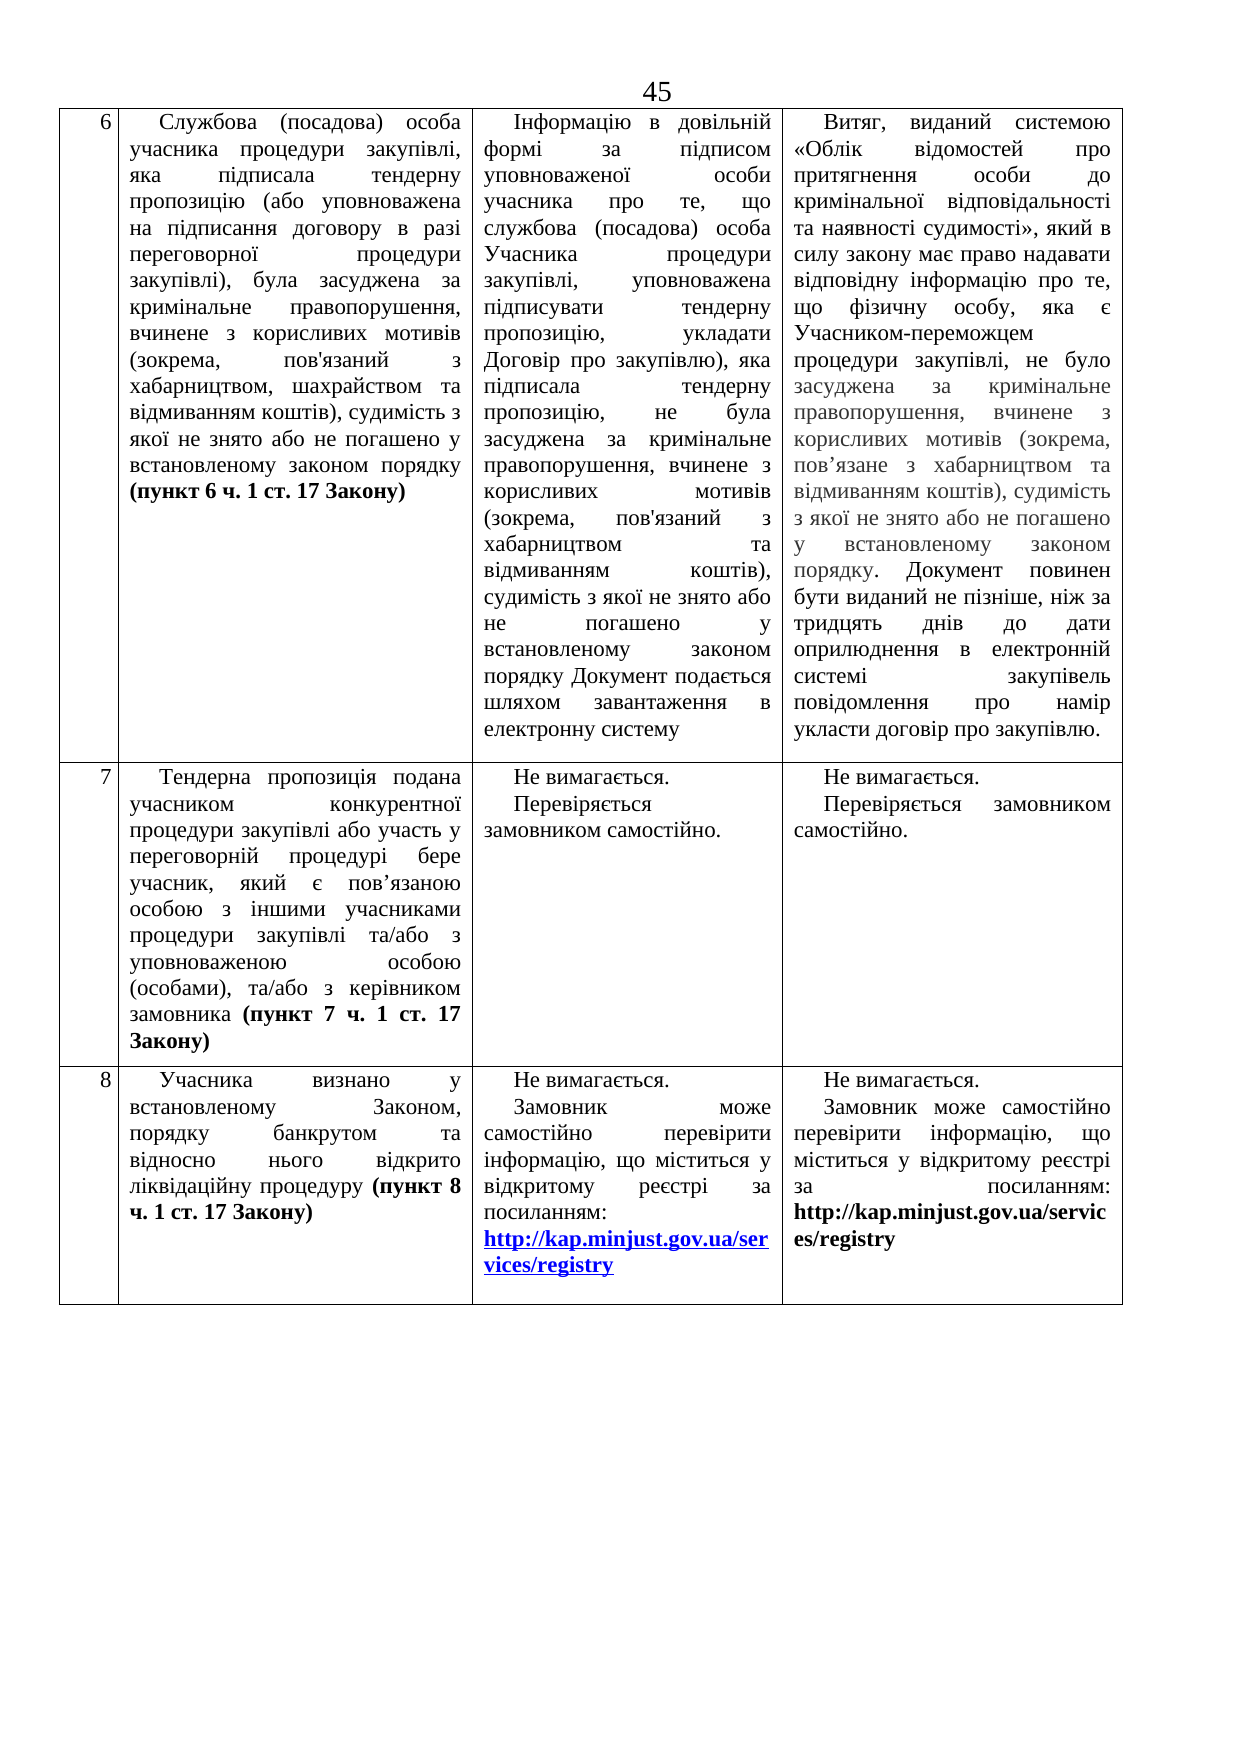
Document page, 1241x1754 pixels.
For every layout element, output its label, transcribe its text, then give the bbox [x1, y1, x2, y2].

table_cell Не вимагається. Перевіряється замовником самостійно. [783, 763, 1122, 1066]
table_cell Не вимагається. Замовник може самостійно перевірити інформацію, що міститься у відкритому реєстрі за посиланням: http://kap.minjust.gov.ua/services/registry [783, 1067, 1122, 1304]
table_cell Витяг, виданий системою «Облік відомостей про притягнення особи до кримінальної відповідальності та наявності судимості», який в силу закону має право надавати відповідну інформацію про те, що фізичну особу, яка є Учасником-переможцем процедури закупівлі, не було засуджена за кримінальне правопорушення, вчинене з корисливих мотивів (зокрема, пов’язане з хабарництвом та відмиванням коштів), судимість з якої не знято або не погашено у встановленому законом порядку. Документ повинен бути виданий не пізніше, ніж за тридцять днів до дати оприлюднення в електронній системі закупівель повідомлення про намір укласти договір про закупівлю. [783, 109, 1122, 762]
table_cell 8 [60, 1067, 118, 1304]
table_cell Інформацію в довільній формі за підписом уповноваженої особи учасника про те, що службова (посадова) особа Учасника процедури закупівлі, уповноважена підписувати тендерну пропозицію, укладати Договір про закупівлю), яка підписала тендерну пропозицію, не була засуджена за кримінальне правопорушення, вчинене з корисливих мотивів (зокрема, пов'язаний з хабарництвом та відмиванням коштів), судимість з якої не знято або не погашено у встановленому законом порядку Документ подається шляхом завантаження в електронну систему [473, 109, 782, 762]
table_cell Не вимагається. Перевіряється замовником самостійно. [473, 763, 782, 1066]
table_cell Учасника визнано у встановленому Законом, порядку банкрутом та відносно нього відкрито ліквідаційну процедуру (пункт 8 ч. 1 ст. 17 Закону) [119, 1067, 472, 1304]
table_cell 7 [60, 763, 118, 1066]
table_cell Тендерна пропозиція подана учасником конкурентної процедури закупівлі або участь у переговорній процедурі бере учасник, який є пов’язаною особою з іншими учасниками процедури закупівлі та/або з уповноваженою особою (особами), та/або з керівником замовника (пункт 7 ч. 1 ст. 17 Закону) [119, 763, 472, 1066]
table_cell Не вимагається. Замовник може самостійно перевірити інформацію, що міститься у відкритому реєстрі за посиланням: http://kap.minjust.gov.ua/services/registry [473, 1067, 782, 1304]
table_cell Службова (посадова) особа учасника процедури закупівлі, яка підписала тендерну пропозицію (або уповноважена на підписання договору в разі переговорної процедури закупівлі), була засуджена за кримінальне правопорушення, вчинене з корисливих мотивів (зокрема, пов'язаний з хабарництвом, шахрайством та відмиванням коштів), судимість з якої не знято або не погашено у встановленому законом порядку (пункт 6 ч. 1 ст. 17 Закону) [119, 109, 472, 762]
table_cell 6 [60, 109, 118, 762]
